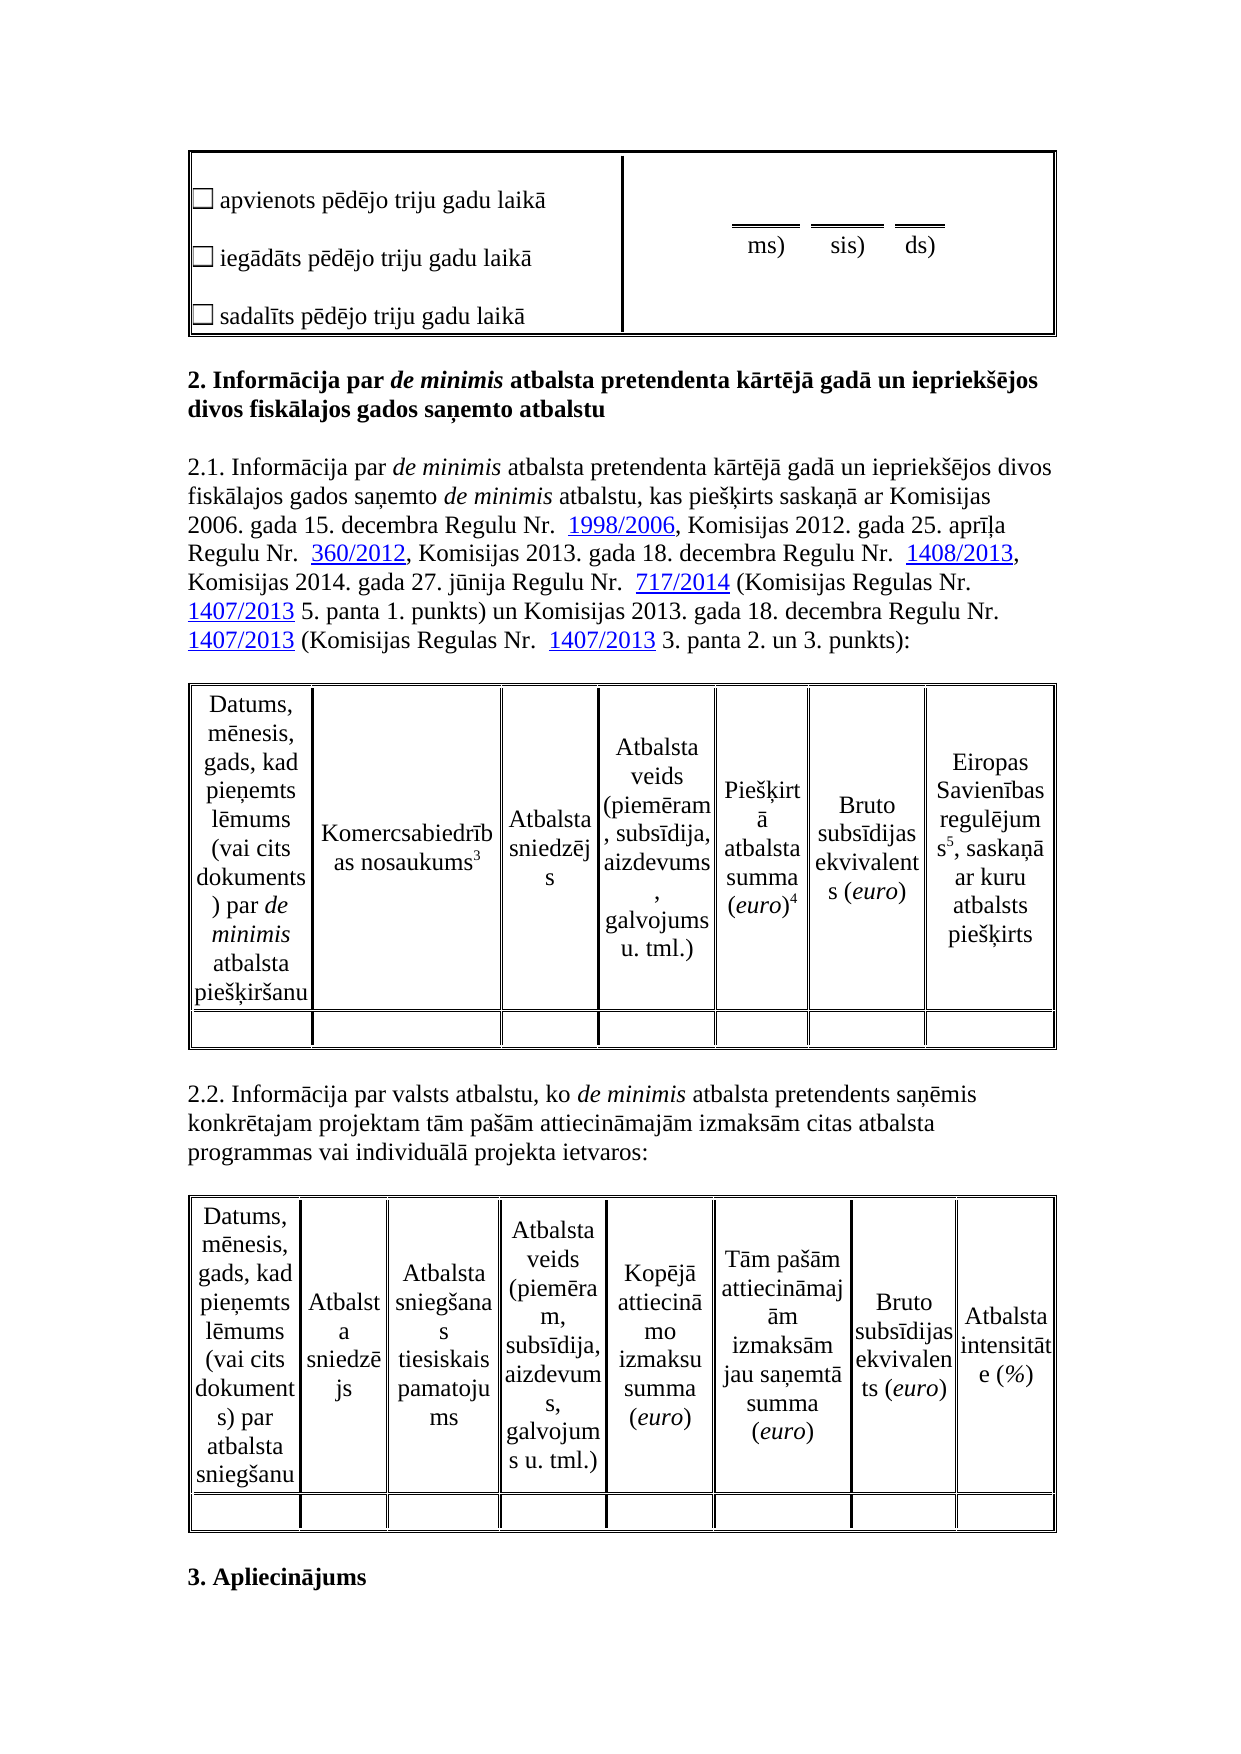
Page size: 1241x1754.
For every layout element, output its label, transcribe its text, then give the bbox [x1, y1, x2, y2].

table_header Datums, mēnesis, gads, kad pieņemts lēmums (vai cits dokuments) par de minimis atbalsta piešķiršanu [190, 684, 312, 1008]
table_header Tām pašām attiecināmajām izmaksām jau saņemtā summa(euro) [714, 1198, 851, 1491]
picture [192, 304, 214, 325]
text 2. Informācija par de minimis atbalsta pretendenta kārtējā gadā un iepriekšējos divos fiskālajos gados saņemto atbalstu [187, 366, 1053, 423]
text 2.2. Informācija par valsts atbalstu, ko de minimis atbalsta pretendents saņēmis konkrētajam projektam tām pašām attiecināmajām izmaksām citas atbalsta programmas vai individuālā projekta ietvaros: [187, 1079, 1053, 1165]
table_cell [388, 1491, 500, 1530]
table_cell [192, 1009, 312, 1047]
table_cell [300, 1495, 388, 1530]
table_cell [809, 1012, 926, 1047]
table_header Atbalsta veids (piemēram, subsīdija, aizdevums, galvojums u. tml.) [598, 686, 716, 1008]
table_header Bruto subsīdijas ekvivalents (euro) [851, 1198, 957, 1491]
table_cell [851, 1495, 957, 1530]
table_cell [500, 1495, 606, 1530]
table_header Kopējā attiecināmo izmaksu summa (euro) [606, 1196, 714, 1491]
table_header Atbalsta sniedzējs [502, 684, 598, 1008]
picture [192, 246, 214, 267]
table_cell [957, 1491, 1054, 1530]
picture [192, 188, 214, 209]
text 3. Apliecinājums [187, 1562, 1053, 1591]
table_header Bruto subsīdijas ekvivalents (euro) [809, 686, 926, 1008]
text 2.1. Informācija par de minimis atbalsta pretendenta kārtējā gadā un iepriekšējos divos fiskālajos gados saņemto de minimis atbalstu, kas piešķirts saskaņā ar Komisijas 2006. gada 15. decembra Regulu Nr. 1998/2006, Komisijas 2012. gada 25. aprīļa Regulu Nr. 360/2012, Komisijas 2013. gada 18. decembra Regulu Nr. 1408/2013, Komisijas 2014. gada 27. jūnija Regulu Nr. 717/2014 (Komisijas Regulas Nr. 1407/2013 5. panta 1. punkts) un Komisijas 2013. gada 18. decembra Regulu Nr. 1407/2013 (Komisijas Regulas Nr. 1407/2013 3. panta 2. un 3. punkts): [187, 452, 1053, 653]
table_header Eiropas Savienības regulējums5, saskaņā ar kuru atbalsts piešķirts [926, 686, 1053, 1008]
table_cell [622, 153, 1053, 333]
table_cell [312, 1012, 502, 1047]
table_cell [598, 1012, 716, 1047]
table_cell [606, 1491, 714, 1530]
table_cell [926, 1009, 1054, 1047]
table_header Atbalsta sniegšanas tiesiskais pamatojums [388, 1196, 500, 1491]
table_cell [192, 153, 622, 333]
table_header Piešķirtā atbalsta summa (euro)4 [716, 686, 808, 1008]
table_cell [714, 1495, 851, 1530]
table_cell [192, 1491, 300, 1530]
table_header Atbalsta veids (piemēram, subsīdija, aizdevums, galvojums u. tml.) [500, 1198, 606, 1491]
table_header Datums, mēnesis, gads, kad pieņemts lēmums (vai cits dokuments) par atbalsta sniegšanu [192, 1196, 300, 1491]
table_header Atbalsta sniedzējs [300, 1198, 388, 1491]
table_cell [502, 1012, 598, 1047]
table_header Komercsabiedrības nosaukums3 [312, 686, 502, 1008]
table_header Atbalsta intensitāte (%) [957, 1198, 1053, 1491]
table_cell [716, 1012, 808, 1047]
